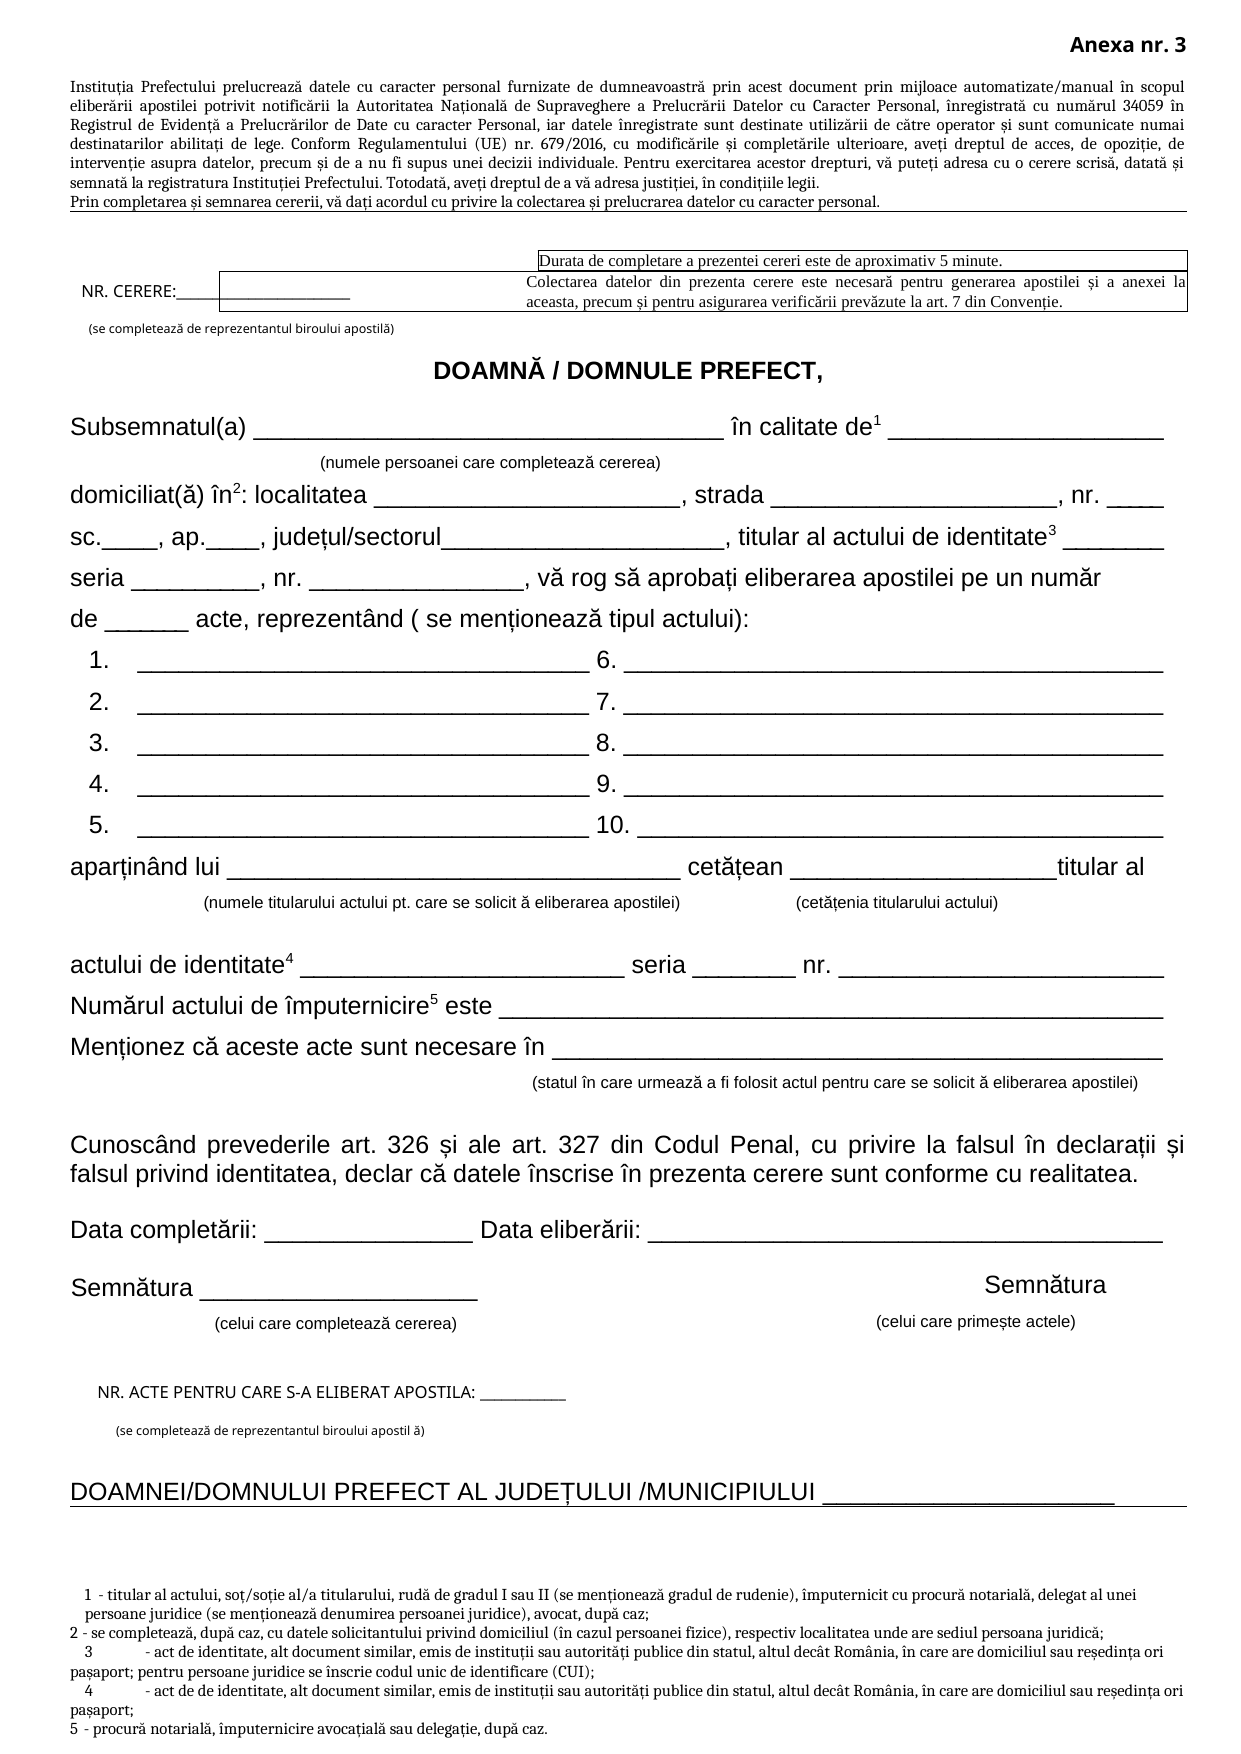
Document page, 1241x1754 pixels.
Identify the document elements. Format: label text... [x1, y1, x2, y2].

list 10. [70, 810, 1187, 839]
text Semnătura [70, 1270, 1149, 1299]
text DOAMNEI/DOMNULUI PREFECT AL JUDEȚULUI /MUNICIPIULUI [70, 1477, 1187, 1506]
text (numele titularului actului pt. care se solicit ă eliberarea apostilei) (cetățenia titularului actului) [203, 893, 1187, 912]
text Cunoscând prevederile art. 326 și ale art. 327 din Codul Penal, cu privire la falsul în declarații și falsul privind identitatea, declar că datele înscrise în prezenta cerere sunt conforme cu realitatea. [70, 1130, 1187, 1187]
text DOAMNĂ / DOMNULE PREFECT, [70, 356, 1187, 384]
text (numele persoanei care completează cererea) [320, 453, 1187, 472]
text aparținând lui cetățean titular al [70, 852, 1187, 880]
text Colectarea datelor din prezenta cerere este necesară pentru generarea apostilei și a anexei la aceasta, precum și pentru asigurarea verificării prevăzute la art. 7 din Convenție. [220, 272, 1187, 311]
text actului de identitate seria nr. [70, 949, 1187, 978]
text Data completării: Data eliberării: [70, 1214, 1187, 1243]
text Subsemnatul(a) în calitate de [70, 412, 1187, 440]
text Prin completarea și semnarea cererii, vă dați acordul cu privire la colectarea și prelucrarea datelor cu caracter personal. [70, 192, 1187, 211]
text de acte, reprezentând ( se menționează tipul actului): [70, 604, 1187, 633]
text (celui care primește actele) [441, 1312, 1187, 1331]
list 8. [70, 728, 1187, 757]
text Instituția Prefectului prelucrează datele cu caracter personal furnizate de dumneavoastră prin acest document prin mijloace automatizate/manual în scopul eliberării apostilei potrivit notificării la Autoritatea Națională de Supraveghere a Prelucrării Datelor cu Caracter Personal, înregistrată cu numărul 34059 în Registrul de Evidență a Prelucrărilor de Date cu caracter Personal, iar datele înregistrate sunt destinate utilizării de către operator și sunt comunicate numai destinatarilor abilitați de lege. Conform Regulamentului (UE) nr. 679/2016, cu modificările și completările ulterioare, aveți dreptul de acces, de opoziție, de intervenție asupra datelor, precum și de a nu fi supus unei decizii individuale. Pentru exercitarea acestor drepturi, vă puteți adresa cu o cerere scrisă, datată și semnată la registratura Instituției Prefectului. Totodată, aveți dreptul de a vă adresa justiției, în condițiile legii. [70, 77, 1187, 192]
text (se completează de reprezentantul biroului apostilă) [70, 320, 1187, 337]
text seria , nr. , vă rog să aprobați eliberarea apostilei pe un număr [70, 563, 1187, 592]
text Durata de completare a prezentei cereri este de aproximativ 5 minute. [539, 251, 1187, 270]
text Menționez că aceste acte sunt necesare în [70, 1032, 1187, 1061]
list 7. [70, 687, 1187, 715]
text Anexa nr. 3 [70, 30, 1187, 58]
text NR. ACTE PENTRU CARE S-A ELIBERAT APOSTILA: [70, 1381, 1187, 1403]
text domiciliat(ă) în: localitatea , strada , nr. [70, 480, 1187, 509]
text Numărul actului de împuternicire este [70, 991, 1187, 1019]
list 9. [70, 769, 1187, 798]
text sc. , ap. , județul/sectorul , titular al actului de identitate [70, 522, 1187, 550]
text (se completează de reprezentantul biroului apostil ă) [70, 1422, 1187, 1439]
text (statul în care urmează a fi folosit actul pentru care se solicit ă eliberarea apostilei) [70, 1073, 1139, 1092]
list 6. [70, 645, 1187, 674]
